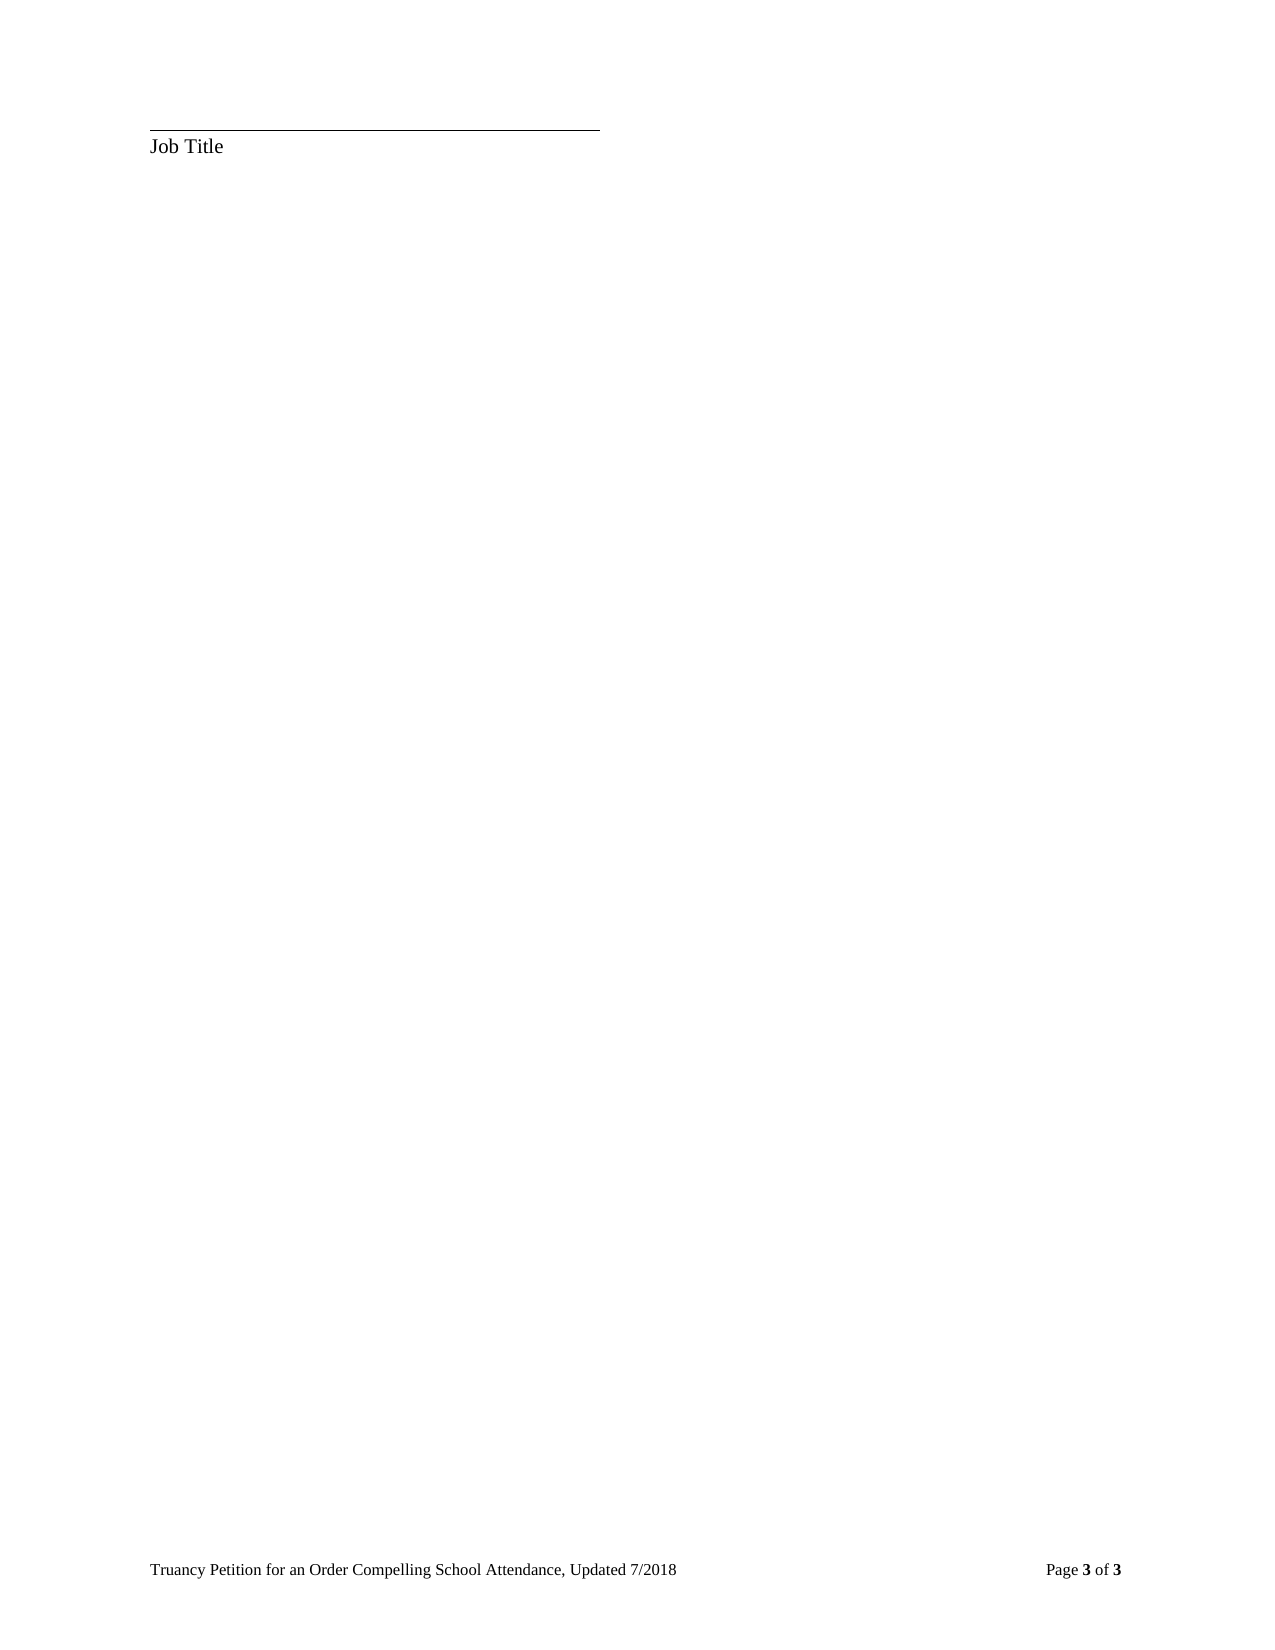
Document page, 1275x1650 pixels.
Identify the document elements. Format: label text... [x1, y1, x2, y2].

text Job Title [150, 134, 1125, 158]
